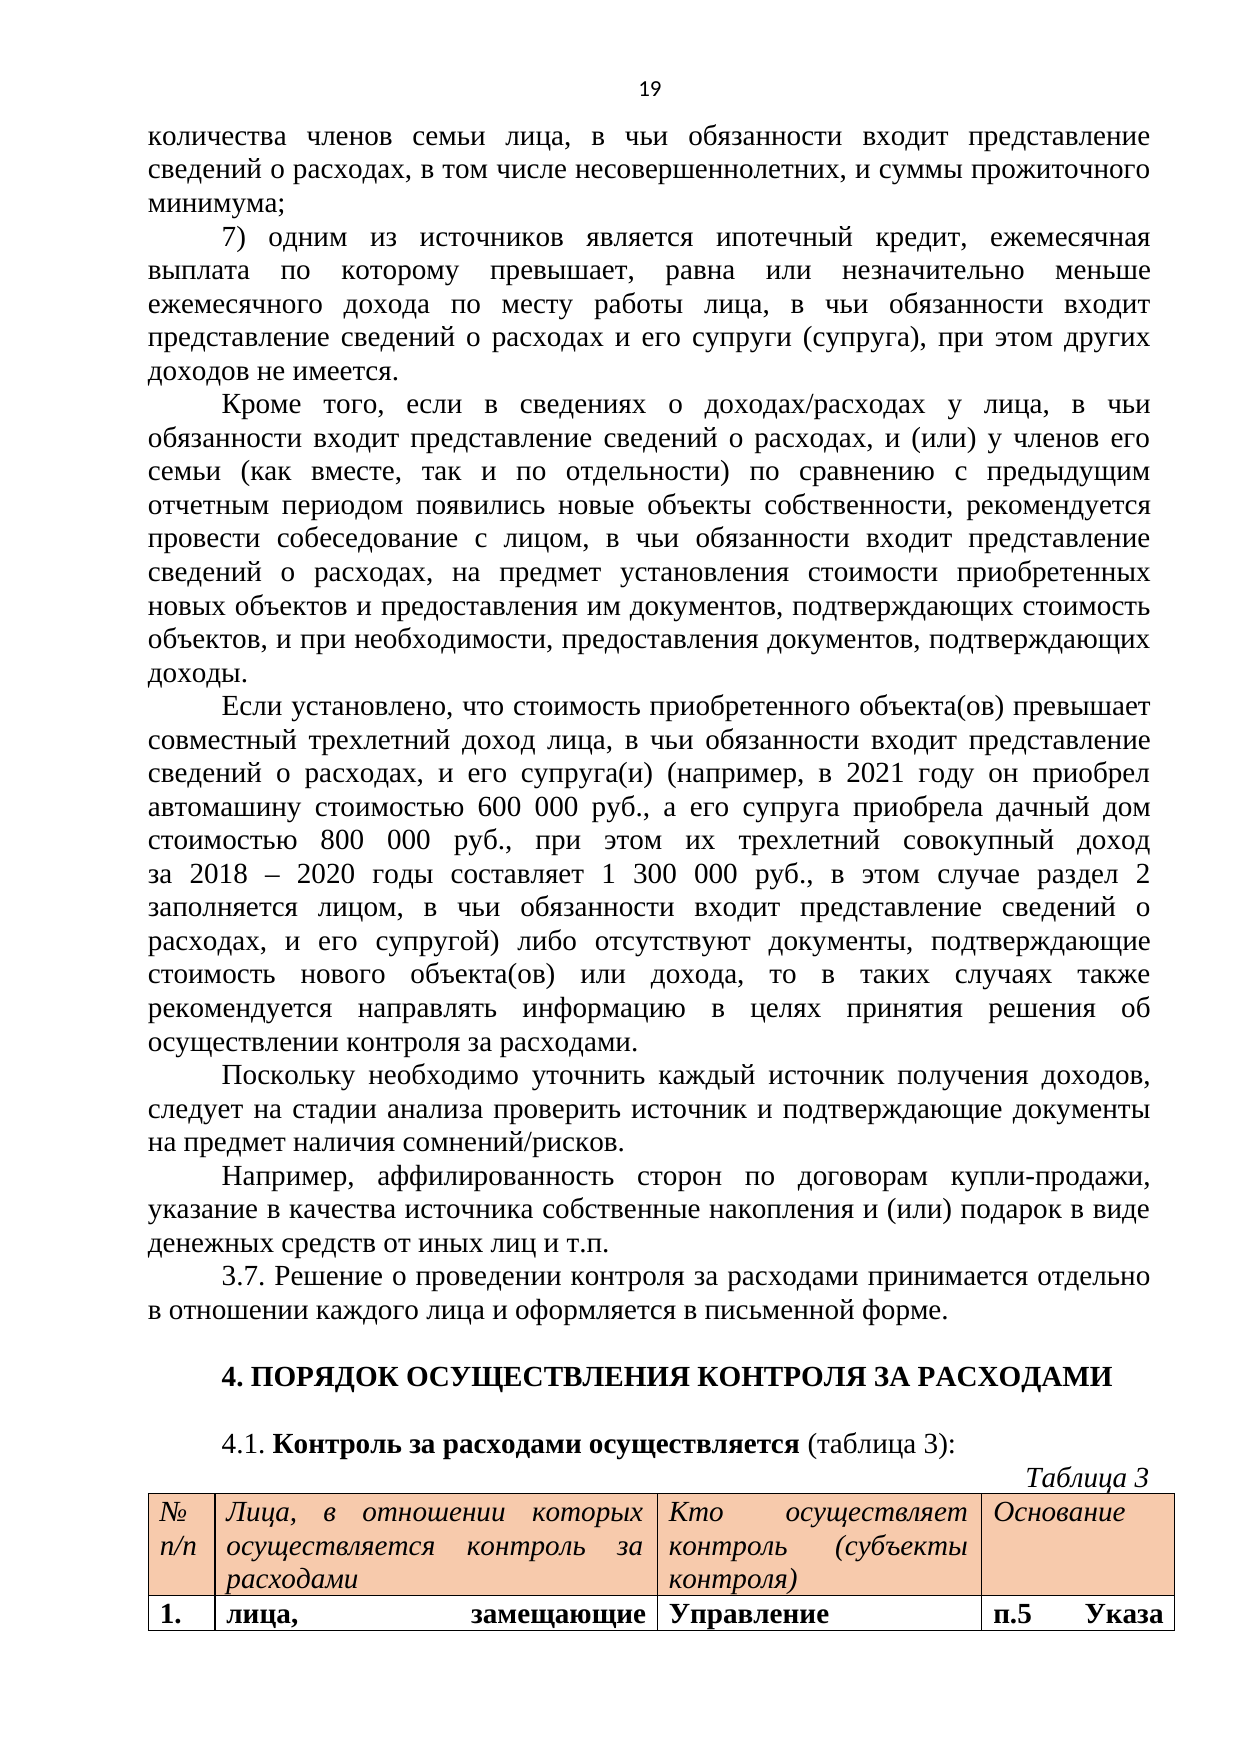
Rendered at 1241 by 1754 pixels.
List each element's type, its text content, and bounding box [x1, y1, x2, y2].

table_header Лица, в отношении которых осуществляется контроль за расходами [216, 1494, 657, 1595]
table_cell 1. [149, 1596, 214, 1629]
text 3.7. Решение о проведении контроля за расходами принимается отдельно в отношении каждого лица и оформляется в письменной форме. [148, 1258, 1152, 1326]
text Таблица 3 [148, 1460, 1152, 1493]
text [148, 118, 1152, 219]
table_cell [216, 1596, 657, 1629]
table_header Кто осуществляет контроль (субъекты контроля) [658, 1494, 981, 1595]
text Кроме того, если в сведениях о доходах/расходах у лица, в чьи обязанности входит представление сведений о расходах, и (или) у членов его семьи (как вместе, так и по отдельности) по сравнению с предыдущим отчетным периодом появились новые объекты собственности, рекомендуется провести собеседование с лицом, в чьи обязанности входит представление сведений о расходах, на предмет установления стоимости приобретенных новых объектов и предоставления им документов, подтверждающих стоимость объектов, и при необходимости, предоставления документов, подтверждающих доходы. [148, 386, 1152, 688]
text Если установлено, что стоимость приобретенного объекта(ов) превышает совместный трехлетний доход лица, в чьи обязанности входит представление сведений о расходах, и его супруга(и) (например, в 2021 году он приобрел автомашину стоимостью 600 000 руб., а его супруга приобрела дачный дом стоимостью 800 000 руб., при этом их трехлетний совокупный доход за 2018 – 2020 годы составляет 1 300 000 руб., в этом случае раздел 2 заполняется лицом, в чьи обязанности входит представление сведений о расходах, и его супругой) либо отсутствуют документы, подтверждающие стоимость нового объекта(ов) или дохода, то в таких случаях также рекомендуется направлять информацию в целях принятия решения об осуществлении контроля за расходами. [148, 688, 1152, 1057]
text 4.1. Контроль за расходами осуществляется (таблица 3): [148, 1426, 1152, 1460]
table_header № п/п [149, 1494, 214, 1595]
table_header Основание [982, 1494, 1174, 1595]
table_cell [658, 1596, 981, 1629]
text 4. ПОРЯДОК ОСУЩЕСТВЛЕНИЯ КОНТРОЛЯ ЗА РАСХОДАМИ [148, 1359, 1152, 1393]
text 7) одним из источников является ипотечный кредит, ежемесячная выплата по которому превышает, равна или незначительно меньше ежемесячного дохода по месту работы лица, в чьи обязанности входит представление сведений о расходах и его супруги (супруга), при этом других доходов не имеется. [148, 219, 1152, 386]
text Поскольку необходимо уточнить каждый источник получения доходов, следует на стадии анализа проверить источник и подтверждающие документы на предмет наличия сомнений/рисков. [148, 1057, 1152, 1158]
text Например, аффилированность сторон по договорам купли-продажи, указание в качества источника собственные накопления и (или) подарок в виде денежных средств от иных лиц и т.п. [148, 1158, 1152, 1258]
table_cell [982, 1596, 1174, 1629]
